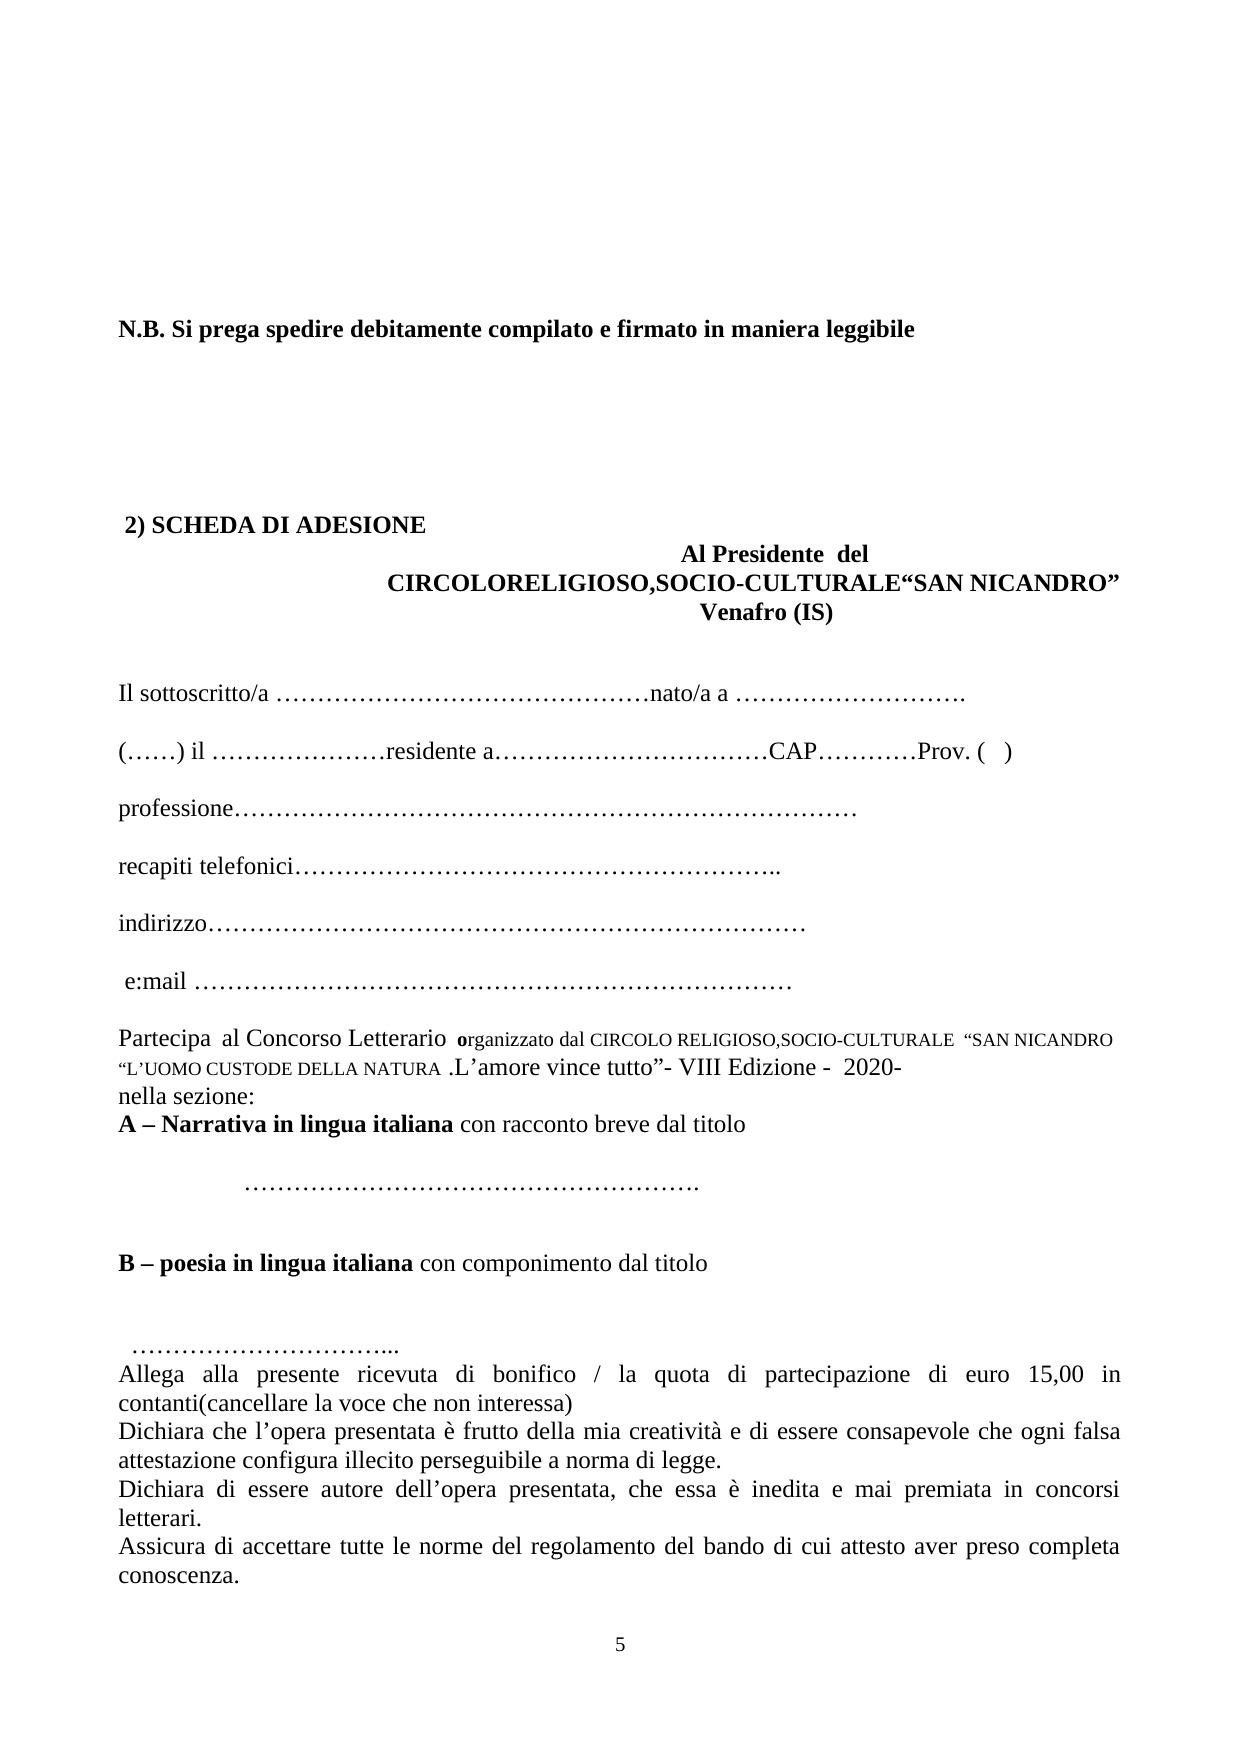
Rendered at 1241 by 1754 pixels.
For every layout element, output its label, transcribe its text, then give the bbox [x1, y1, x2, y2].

text e:mail ……………………………………………………………… [118, 966, 1122, 994]
text …………………………... [118, 1330, 1122, 1359]
text 2) SCHEDA DI ADESIONE [118, 510, 1122, 539]
text nella sezione: [118, 1081, 1122, 1109]
text recapiti telefonici………………………………………………….. [118, 851, 1122, 879]
text Dichiara che l’opera presentata è frutto della mia creatività e di essere consapevole che ogni falsa attestazione configura illecito perseguibile a norma di legge. [118, 1416, 1122, 1474]
text Allega alla presente ricevuta di bonifico / la quota di partecipazione di euro 15,00 in contanti(cancellare la voce che non interessa) [118, 1359, 1122, 1416]
text Dichiara di essere autore dell’opera presentata, che essa è inedita e mai premiata in concorsi letterari. [118, 1474, 1122, 1531]
text Al Presidente del [118, 539, 1122, 568]
text B – poesia in lingua italiana con componimento dal titolo [118, 1248, 1122, 1277]
text professione………………………………………………………………… [118, 793, 1122, 822]
text Il sottoscritto/a ………………………………………nato/a a ………………………. [118, 678, 1122, 707]
text Partecipa al Concorso Letterario organizzato dal CIRCOLO RELIGIOSO,SOCIO-CULTURALE “SAN NICANDRO “L’UOMO CUSTODE DELLA NATURA .L’amore vince tutto”- VIII Edizione - 2020- [118, 1023, 1122, 1081]
text A – Narrativa in lingua italiana con racconto breve dal titolo [118, 1109, 1122, 1138]
text Venafro (IS) [118, 597, 1122, 625]
text Assicura di accettare tutte le norme del regolamento del bando di cui attesto aver preso completa conoscenza. [118, 1531, 1122, 1589]
text ………………………………………………. [118, 1167, 1122, 1196]
text (……) il …………………residente a……………………………CAP…………Prov. ( ) [118, 736, 1122, 764]
text indirizzo……………………………………………………………… [118, 908, 1122, 937]
text CIRCOLORELIGIOSO,SOCIO-CULTURALE“SAN NICANDRO” [118, 568, 1122, 597]
title N.B. Si prega spedire debitamente compilato e firmato in maniera leggibile [118, 314, 1122, 342]
